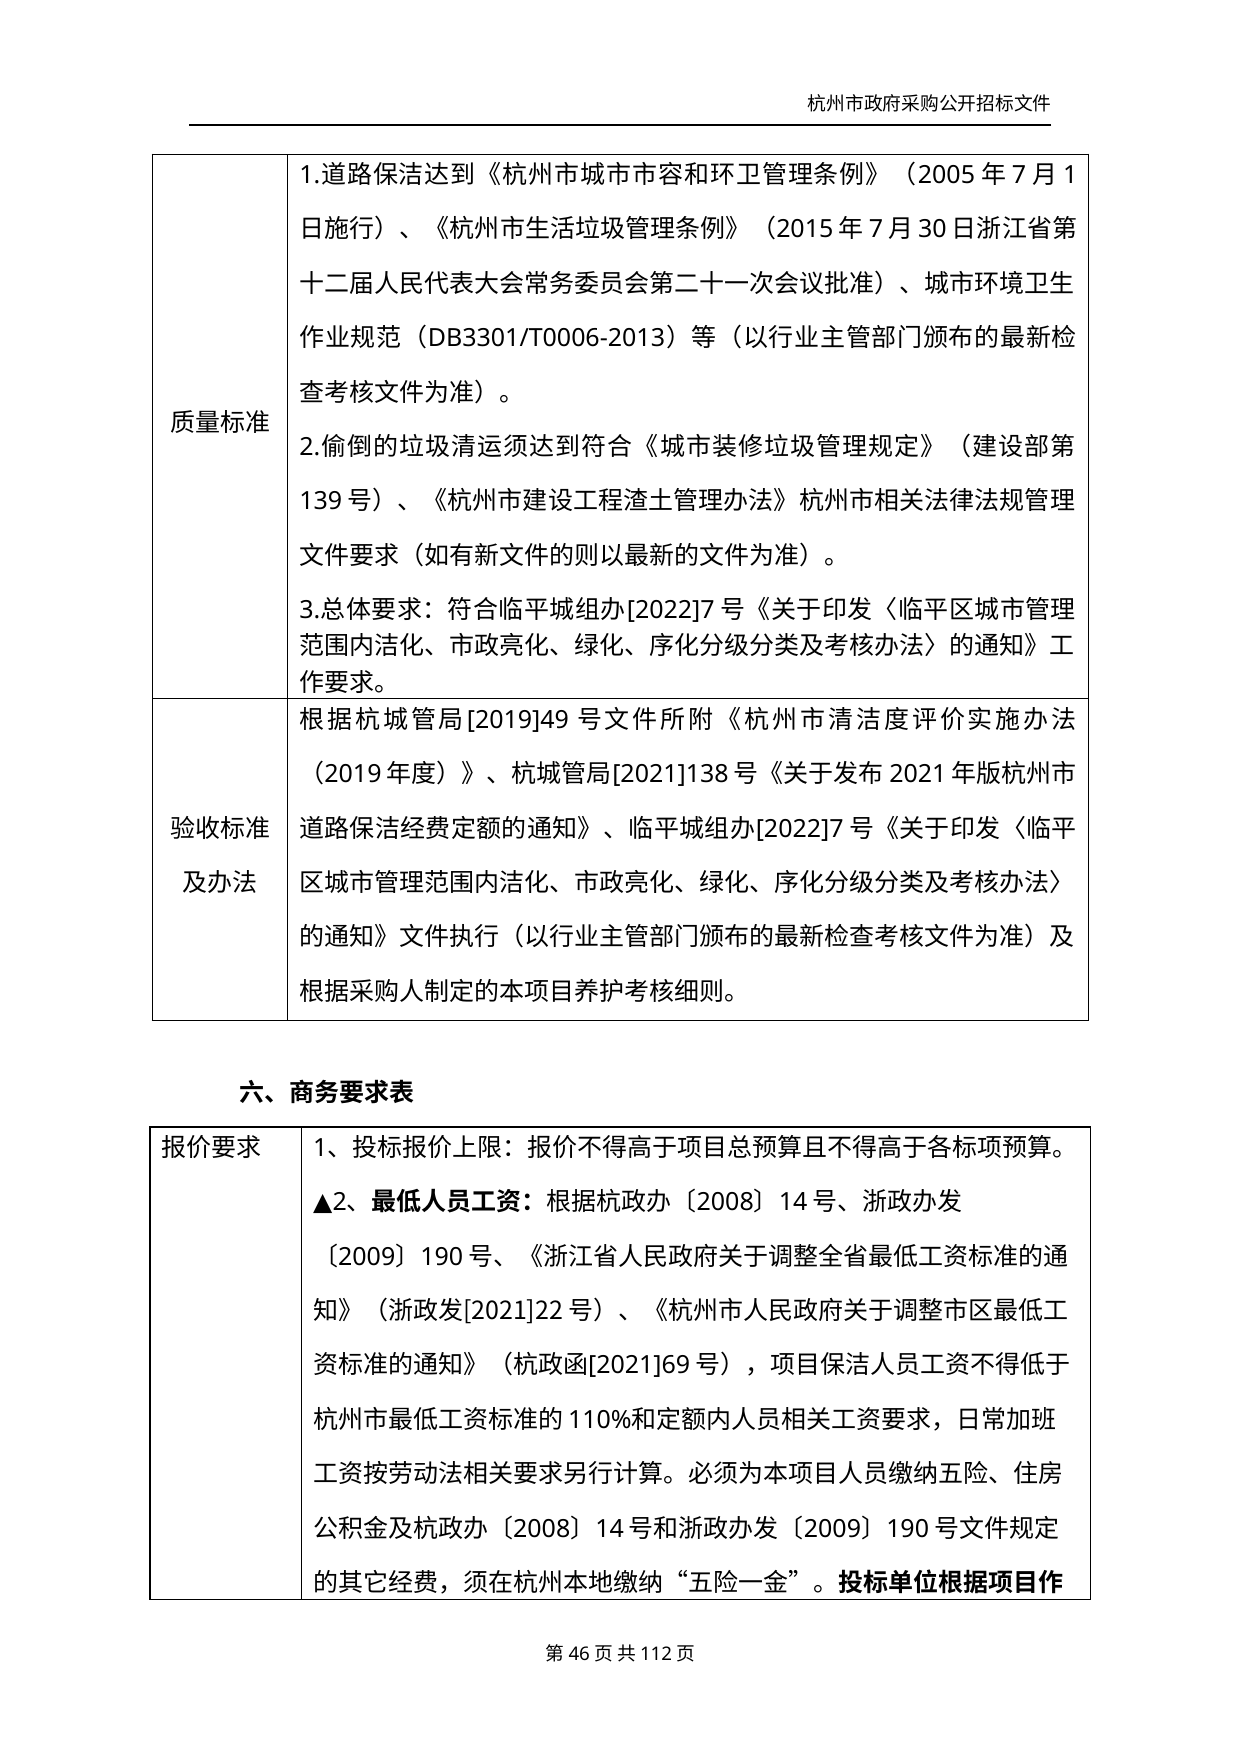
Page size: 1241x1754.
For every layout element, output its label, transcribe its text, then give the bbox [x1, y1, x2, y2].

table_header 质量标准 [153, 155, 287, 698]
table_cell 根据杭城管局[2019]49号文件所附《杭州市清洁度评价实施办法（2019年度）》、杭城管局[2021]138号《关于发布2021年版杭州市道路保洁经费定额的通知》、临平城组办[2022]7号《关于印发〈临平区城市管理范围内洁化、市政亮化、绿化、序化分级分类及考核办法〉的通知》文件执行（以行业主管部门颁布的最新检查考核文件为准）及根据采购人制定的本项目养护考核细则。 [288, 699, 1088, 1020]
table_header 1.道路保洁达到《杭州市城市市容和环卫管理条例》（2005年7月1日施行）、《杭州市生活垃圾管理条例》（2015年7月30日浙江省第十二届人民代表大会常务委员会第二十一次会议批准）、城市环境卫生作业规范（DB3301/T0006-2013）等（以行业主管部门颁布的最新检查考核文件为准）。 2.偷倒的垃圾清运须达到符合《城市装修垃圾管理规定》（建设部第139号）、《杭州市建设工程渣土管理办法》杭州市相关法律法规管理文件要求（如有新文件的则以最新的文件为准）。 3.总体要求：符合临平城组办[2022]7号《关于印发〈临平区城市管理范围内洁化、市政亮化、绿化、序化分级分类及考核办法〉的通知》工作要求。 [288, 155, 1088, 698]
text 六、商务要求表 [189, 1072, 1051, 1108]
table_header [302, 1128, 1090, 1599]
table_cell 验收标准及办法 [153, 699, 287, 1020]
table_header 报价要求 [151, 1128, 301, 1599]
